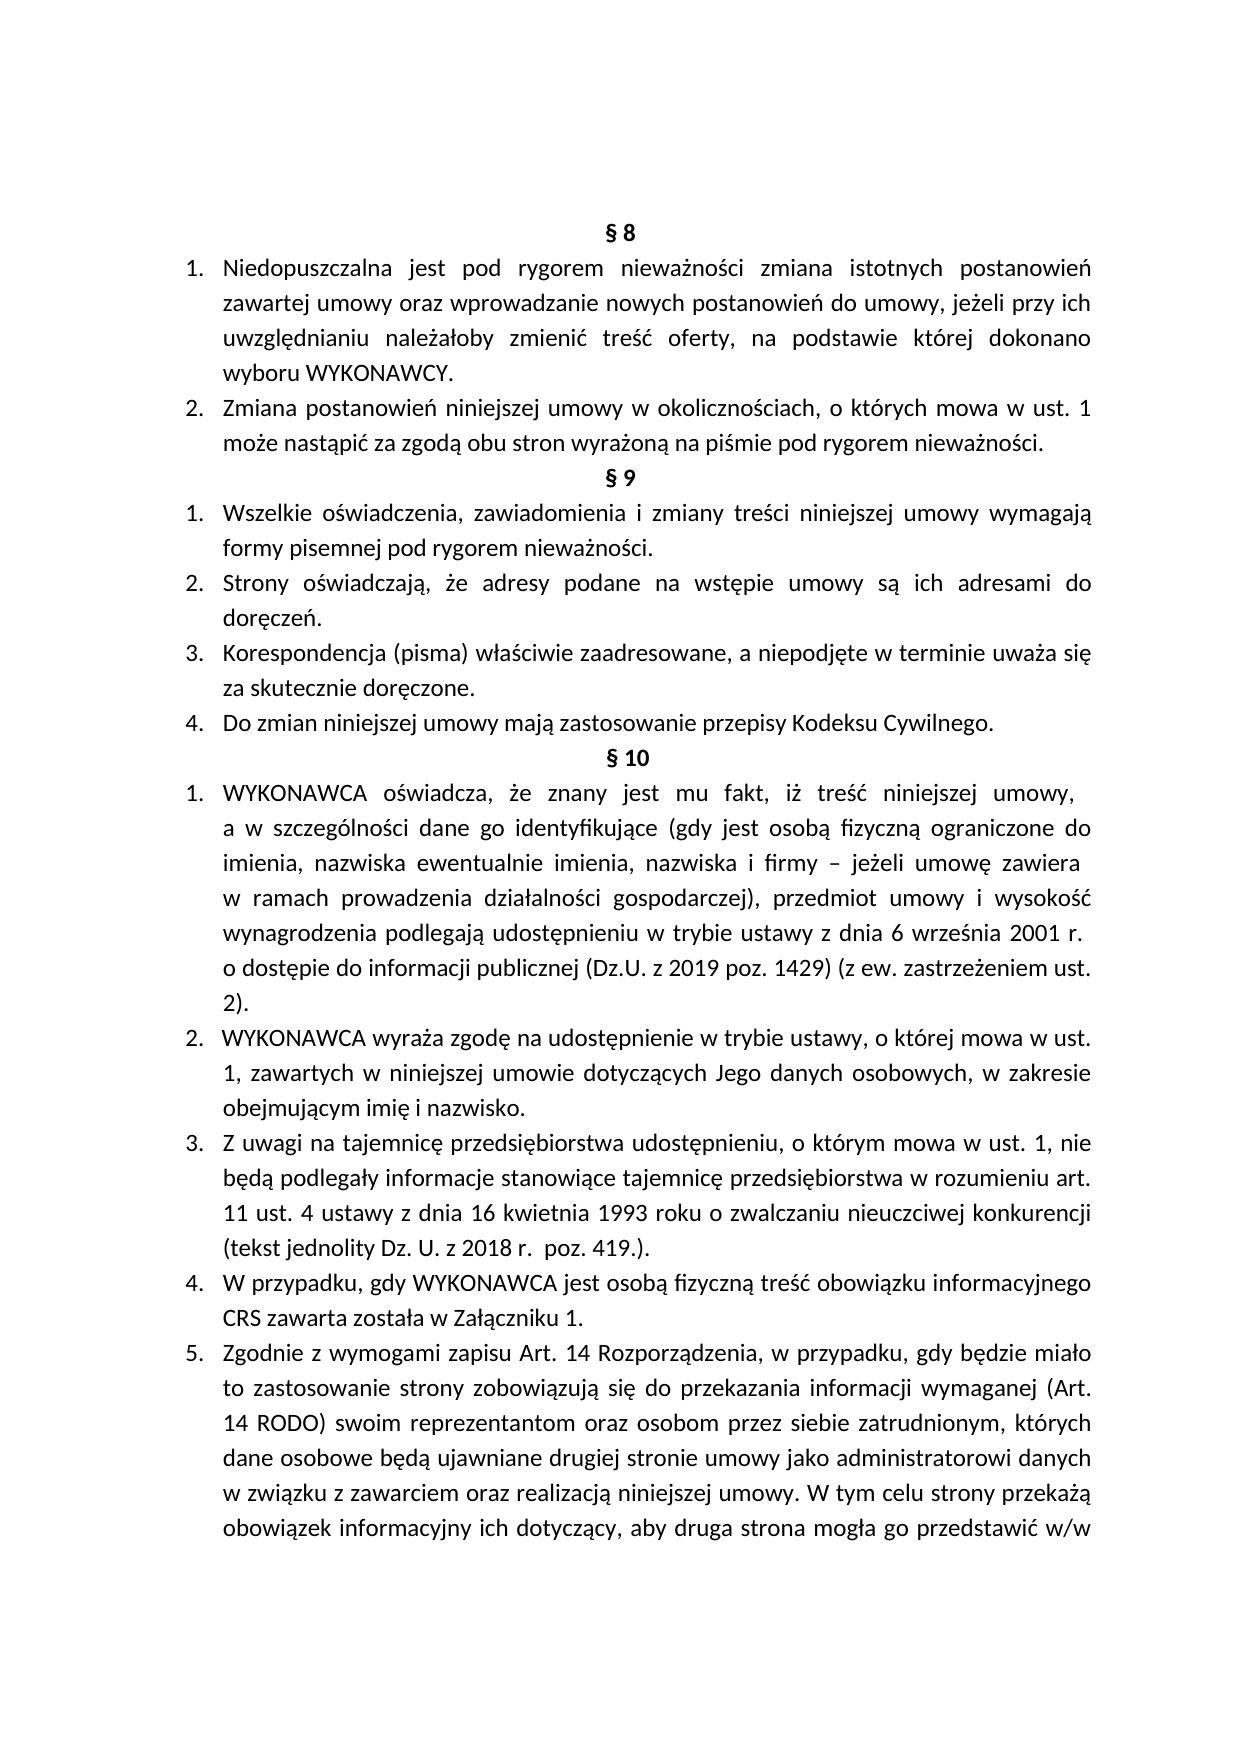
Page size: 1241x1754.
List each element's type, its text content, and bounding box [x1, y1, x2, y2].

text § 10 [148, 743, 1093, 773]
list Zmiana postanowień niniejszej umowy w okolicznościach, o których mowa w ust. 1 może nastąpić za zgodą obu stron wyrażoną na piśmie pod rygorem nieważności. [185, 393, 1093, 458]
list WYKONAWCA wyraża zgodę na udostępnienie w trybie ustawy, o której mowa w ust. 1, zawartych w niniejszej umowie dotyczących Jego danych osobowych, w zakresie obejmującym imię i nazwisko. [185, 1023, 1093, 1123]
list W przypadku, gdy WYKONAWCA jest osobą fizyczną treść obowiązku informacyjnego CRS zawarta została w Załączniku 1. [185, 1268, 1093, 1333]
list Niedopuszczalna jest pod rygorem nieważności zmiana istotnych postanowień zawartej umowy oraz wprowadzanie nowych postanowień do umowy, jeżeli przy ich uwzględnianiu należałoby zmienić treść oferty, na podstawie której dokonano wyboru WYKONAWCY. [185, 253, 1093, 388]
list Wszelkie oświadczenia, zawiadomienia i zmiany treści niniejszej umowy wymagają formy pisemnej pod rygorem nieważności. [185, 498, 1093, 563]
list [185, 1338, 1093, 1543]
list Z uwagi na tajemnicę przedsiębiorstwa udostępnieniu, o którym mowa w ust. 1, nie będą podlegały informacje stanowiące tajemnicę przedsiębiorstwa w rozumieniu art. 11 ust. 4 ustawy z dnia 16 kwietnia 1993 roku o zwalczaniu nieuczciwej konkurencji (tekst jednolity Dz. U. z 2018 r. poz. 419.). [185, 1128, 1093, 1263]
list WYKONAWCA oświadcza, że znany jest mu fakt, iż treść niniejszej umowy, a w szczególności dane go identyfikujące (gdy jest osobą fizyczną ograniczone do imienia, nazwiska ewentualnie imienia, nazwiska i firmy – jeżeli umowę zawiera w ramach prowadzenia działalności gospodarczej), przedmiot umowy i wysokość wynagrodzenia podlegają udostępnieniu w trybie ustawy z dnia 6 września 2001 r. o dostępie do informacji publicznej (Dz.U. z 2019 poz. 1429) (z ew. zastrzeżeniem ust. 2). [185, 778, 1093, 1018]
text § 9 [148, 463, 1093, 493]
list Strony oświadczają, że adresy podane na wstępie umowy są ich adresami do doręczeń. [185, 568, 1093, 633]
list Do zmian niniejszej umowy mają zastosowanie przepisy Kodeksu Cywilnego. [185, 708, 1093, 738]
list Korespondencja (pisma) właściwie zaadresowane, a niepodjęte w terminie uważa się za skutecznie doręczone. [185, 638, 1093, 703]
text § 8 [148, 218, 1093, 248]
